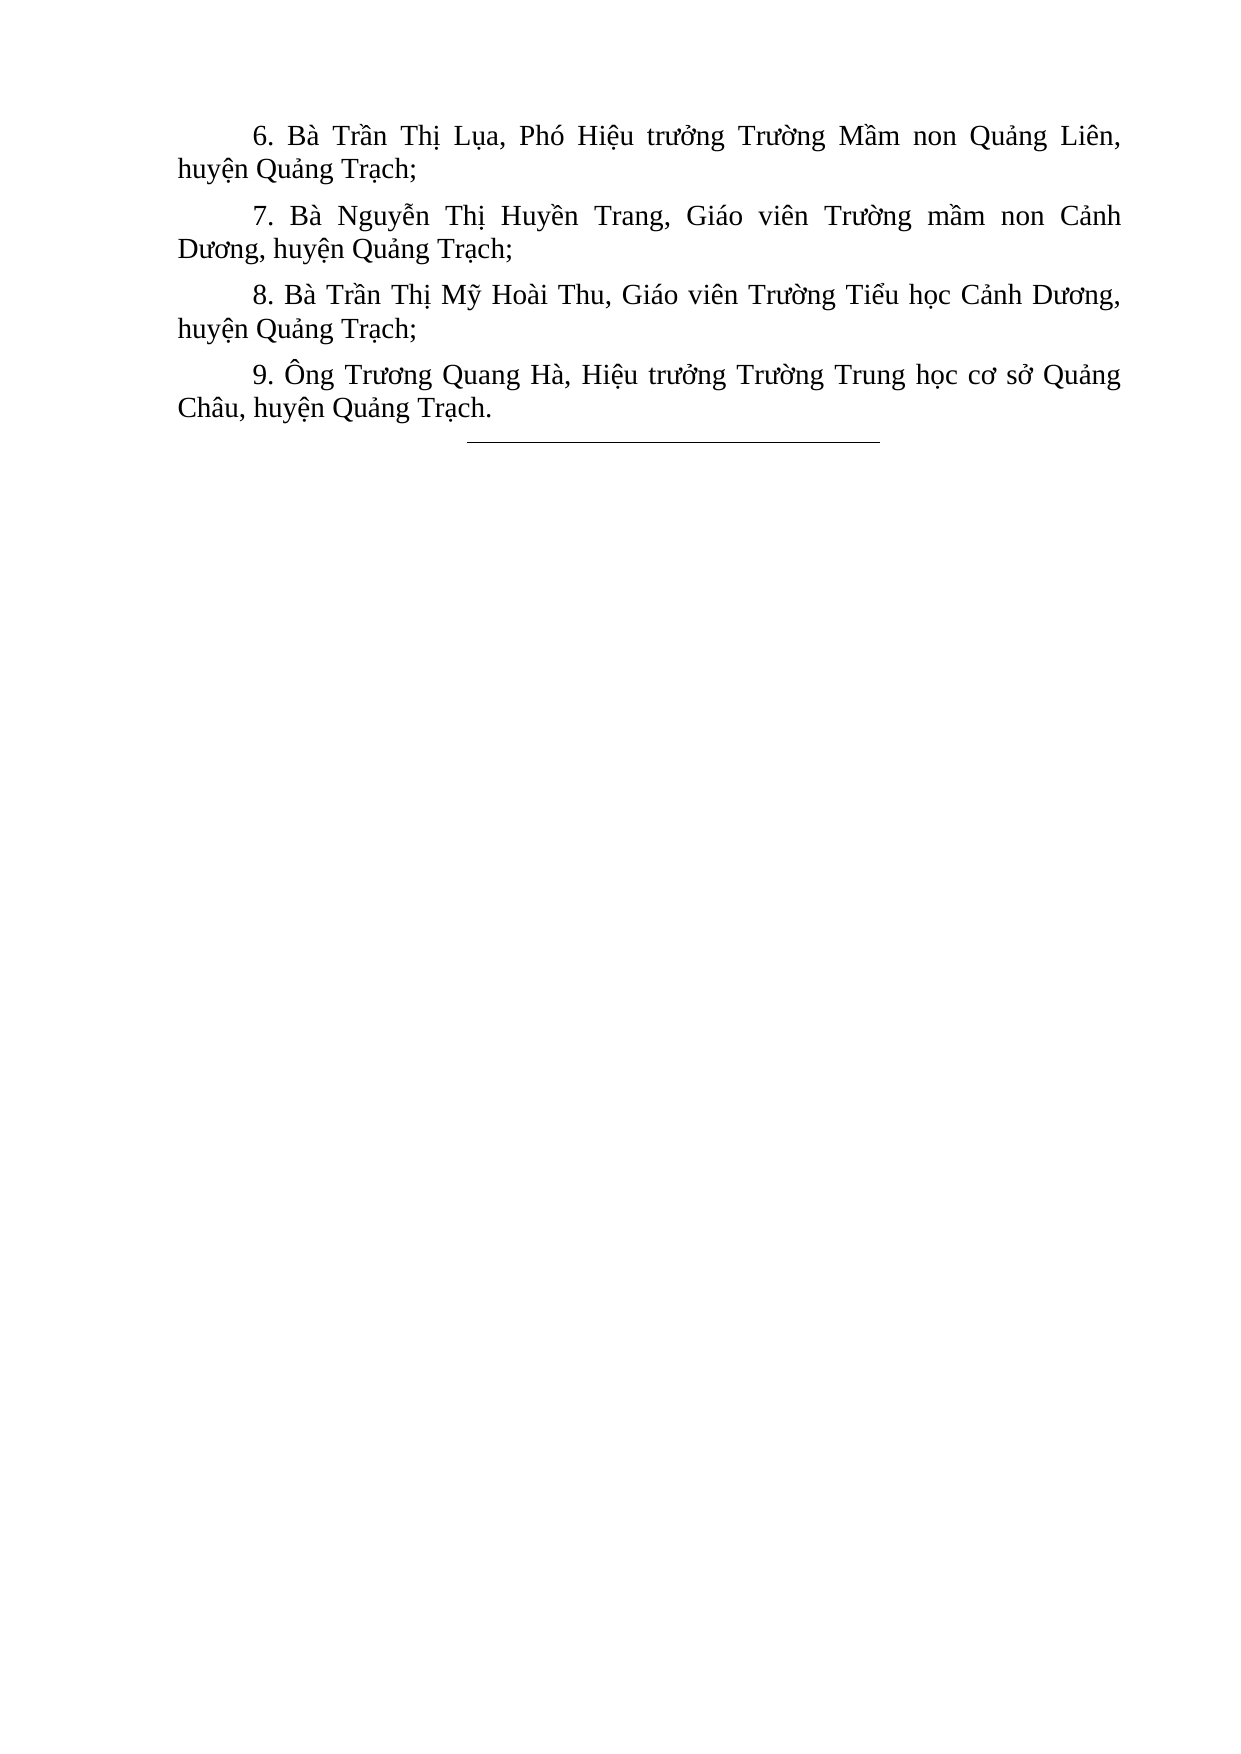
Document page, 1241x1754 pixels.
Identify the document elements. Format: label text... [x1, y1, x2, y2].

text 8. Bà Trần Thị Mỹ Hoài Thu, Giáo viên Trường Tiểu học Cảnh Dương, huyện Quảng Trạch; [177, 277, 1122, 344]
text 7. Bà Nguyễn Thị Huyền Trang, Giáo viên Trường mầm non Cảnh Dương, huyện Quảng Trạch; [177, 198, 1122, 265]
text 6. Bà Trần Thị Lụa, Phó Hiệu trưởng Trường Mầm non Quảng Liên, huyện Quảng Trạch; [177, 118, 1122, 185]
text 9. Ông Trương Quang Hà, Hiệu trưởng Trường Trung học cơ sở Quảng Châu, huyện Quảng Trạch. [177, 357, 1122, 424]
